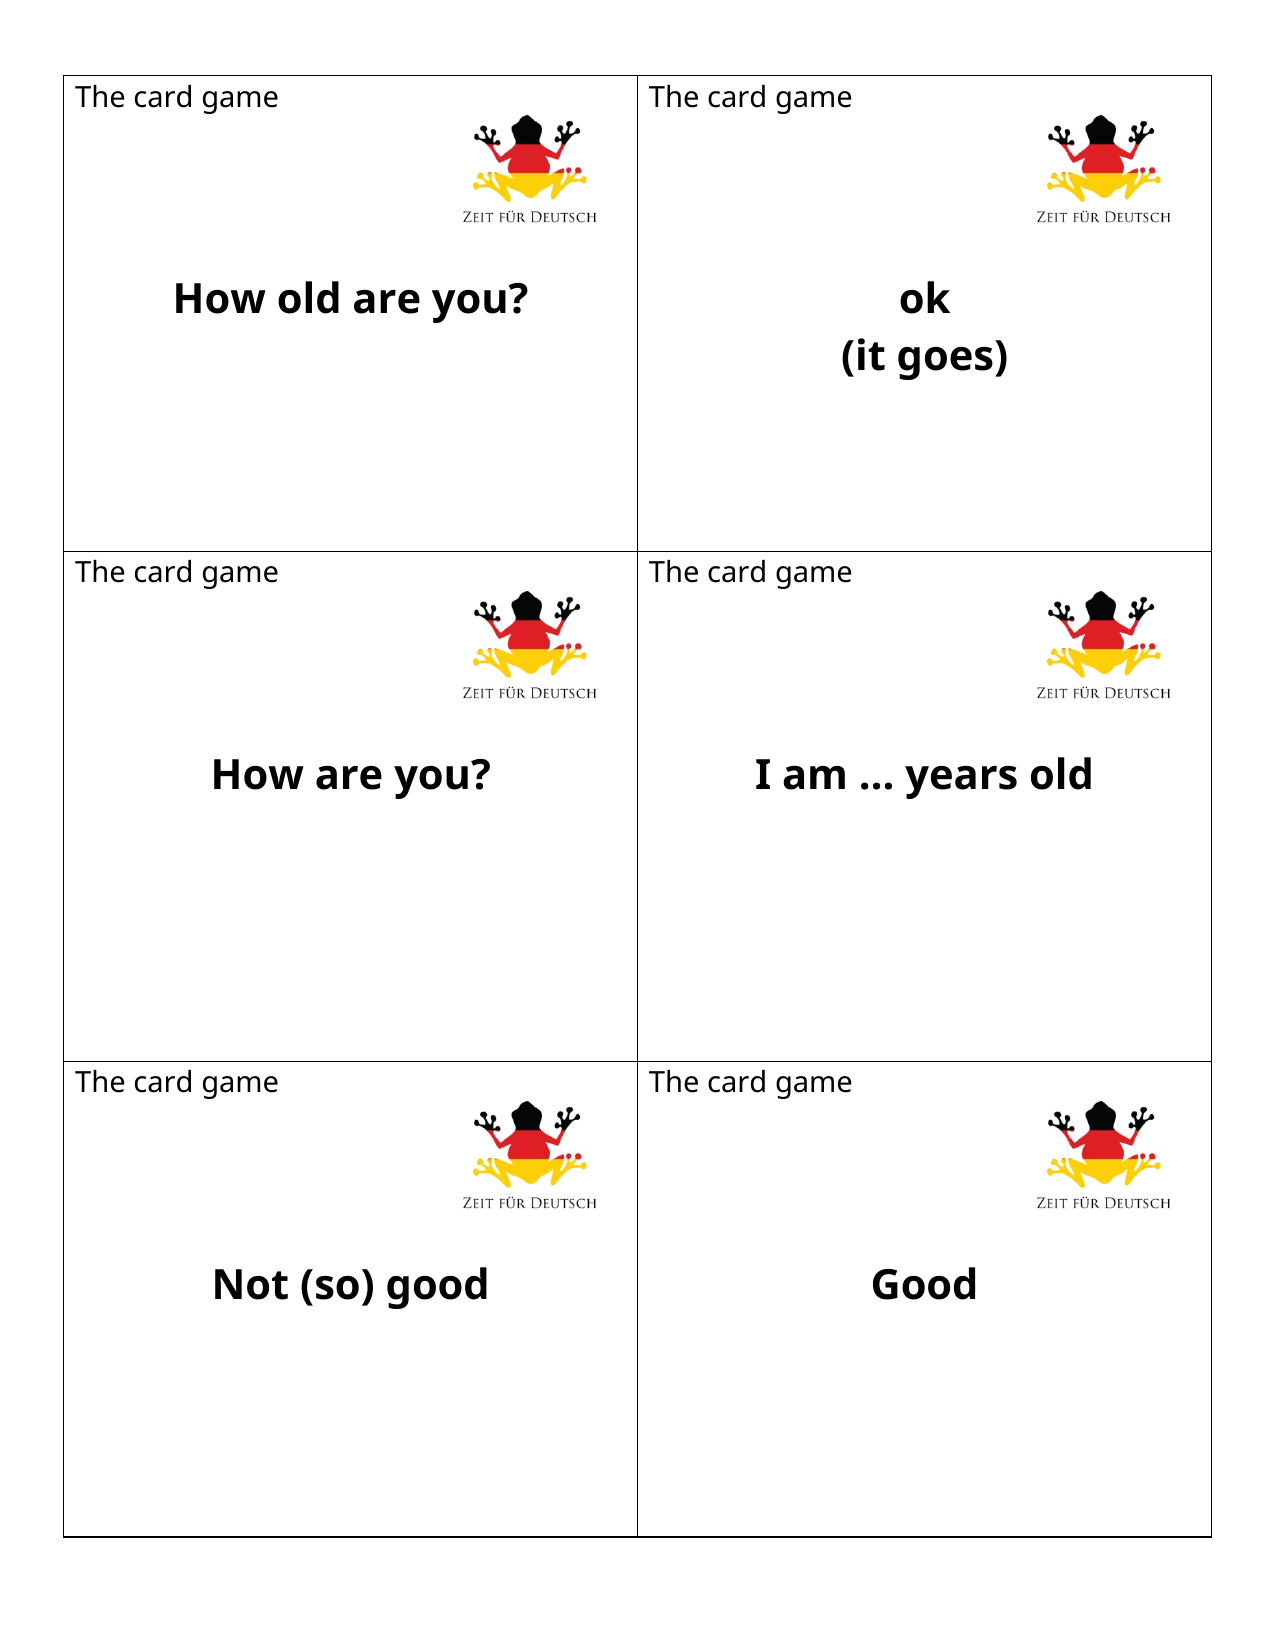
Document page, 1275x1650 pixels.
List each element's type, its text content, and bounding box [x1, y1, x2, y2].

table_cell The card game How are you? [64, 552, 637, 1061]
table_cell The card game ok (it goes) [638, 76, 1211, 551]
table_cell The card game Good [638, 1062, 1211, 1536]
table_cell The card game I am … years old [638, 552, 1211, 1061]
table_cell The card game How old are you? [64, 76, 637, 551]
table_cell The card game Not (so) good [64, 1062, 637, 1536]
